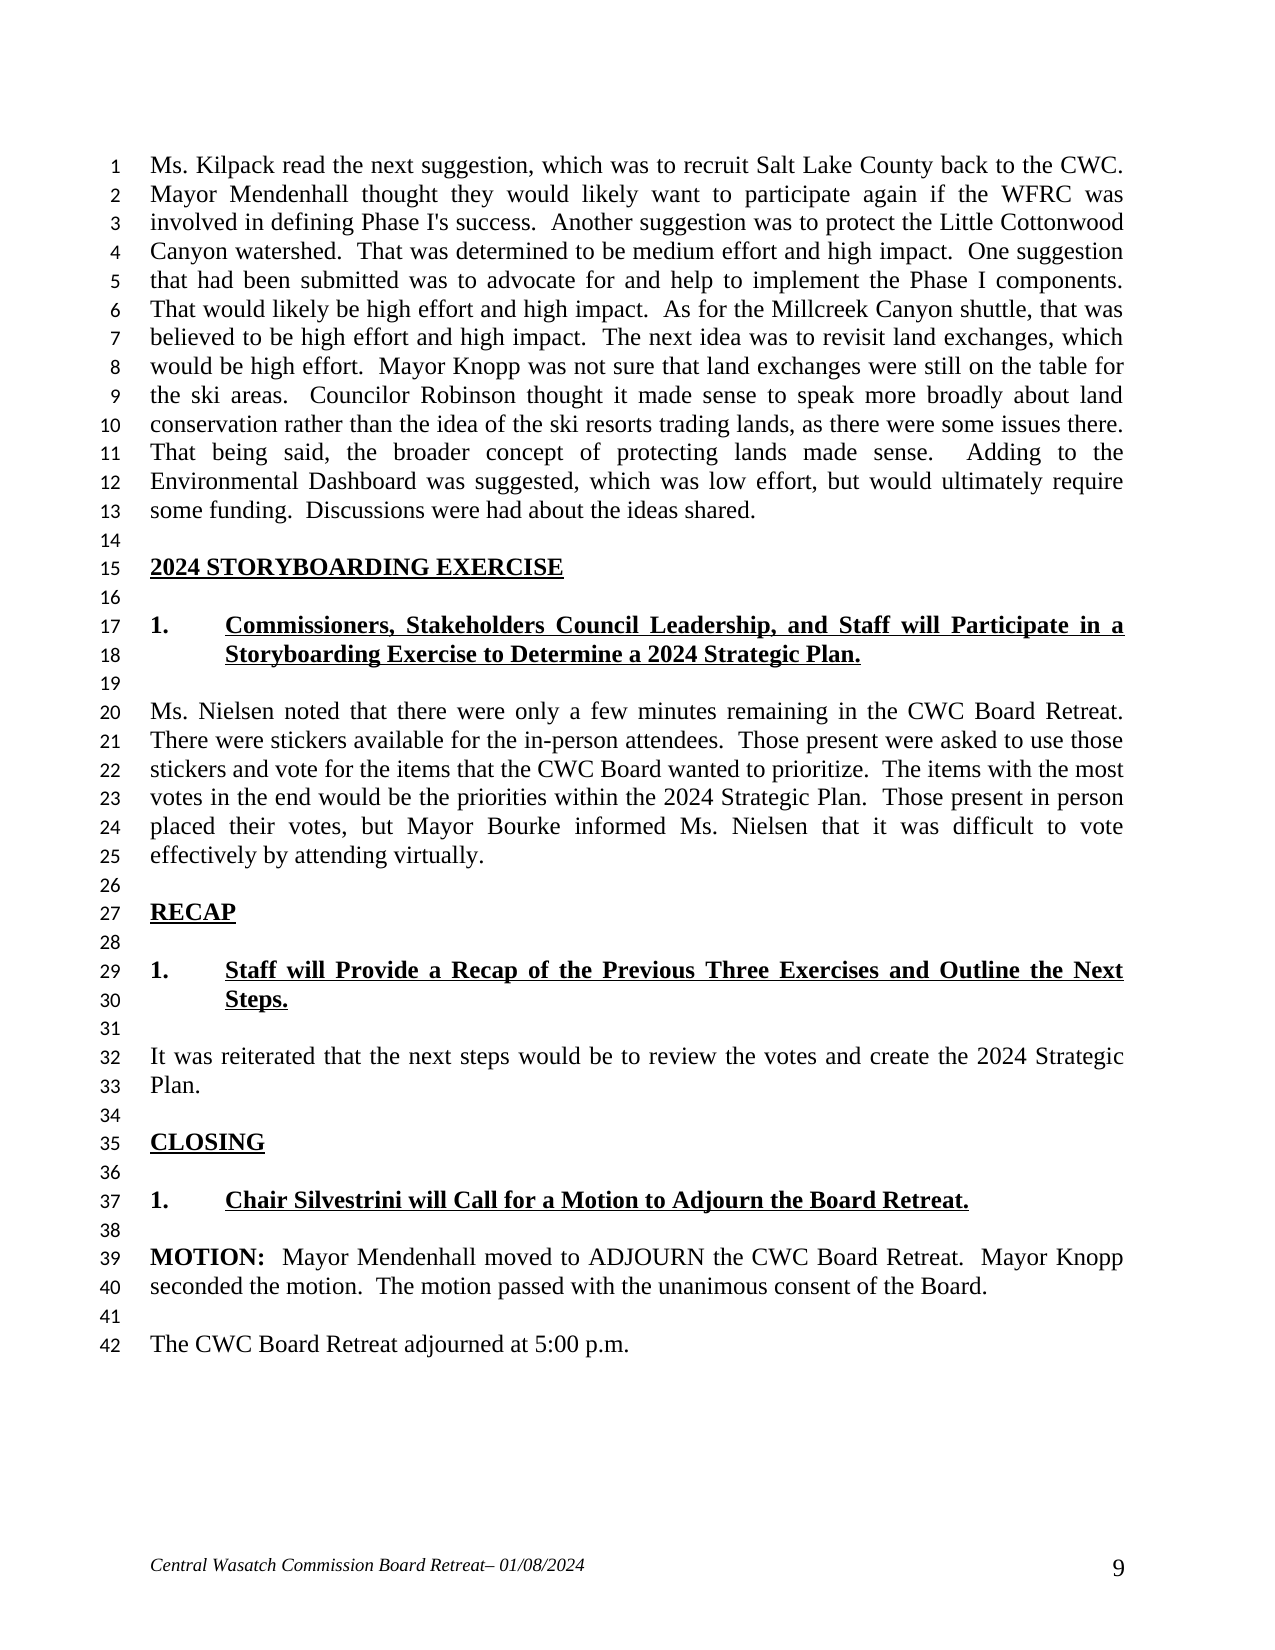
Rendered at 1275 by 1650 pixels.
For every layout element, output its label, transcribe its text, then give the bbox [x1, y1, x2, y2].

text Ms. Kilpack read the next suggestion, which was to recruit Salt Lake County back to the CWC. Mayor Mendenhall thought they would likely want to participate again if the WFRC was involved in defining Phase I's success. Another suggestion was to protect the Little Cottonwood Canyon watershed. That was determined to be medium effort and high impact. One suggestion that had been submitted was to advocate for and help to implement the Phase I components. That would likely be high effort and high impact. As for the Millcreek Canyon shuttle, that was believed to be high effort and high impact. The next idea was to revisit land exchanges, which would be high effort. Mayor Knopp was not sure that land exchanges were still on the table for the ski areas. Councilor Robinson thought it made sense to speak more broadly about land conservation rather than the idea of the ski resorts trading lands, as there were some issues there. That being said, the broader concept of protecting lands made sense. Adding to the Environmental Dashboard was suggested, which was low effort, but would ultimately require some funding. Discussions were had about the ideas shared. [150, 150, 1125, 524]
list Commissioners, Stakeholders Council Leadership, and Staff will Participate in a Storyboarding Exercise to Determine a 2024 Strategic Plan. [150, 610, 1125, 667]
text 2024 STORYBOARDING EXERCISE [150, 552, 1125, 581]
list Chair Silvestrini will Call for a Motion to Adjourn the Board Retreat. [150, 1185, 1125, 1214]
text Ms. Nielsen noted that there were only a few minutes remaining in the CWC Board Retreat. There were stickers available for the in-person attendees. Those present were asked to use those stickers and vote for the items that the CWC Board wanted to prioritize. The items with the most votes in the end would be the priorities within the 2024 Strategic Plan. Those present in person placed their votes, but Mayor Bourke informed Ms. Nielsen that it was difficult to vote effectively by attending virtually. [150, 696, 1125, 869]
text CLOSING [150, 1127, 1125, 1156]
text The CWC Board Retreat adjourned at 5:00 p.m. [150, 1329, 1125, 1357]
list Staff will Provide a Recap of the Previous Three Exercises and Outline the Next Steps. [150, 955, 1125, 1012]
text It was reiterated that the next steps would be to review the votes and create the 2024 Strategic Plan. [150, 1041, 1125, 1099]
text RECAP [150, 897, 1125, 926]
text MOTION: Mayor Mendenhall moved to ADJOURN the CWC Board Retreat. Mayor Knopp seconded the motion. The motion passed with the unanimous consent of the Board. [150, 1242, 1125, 1300]
